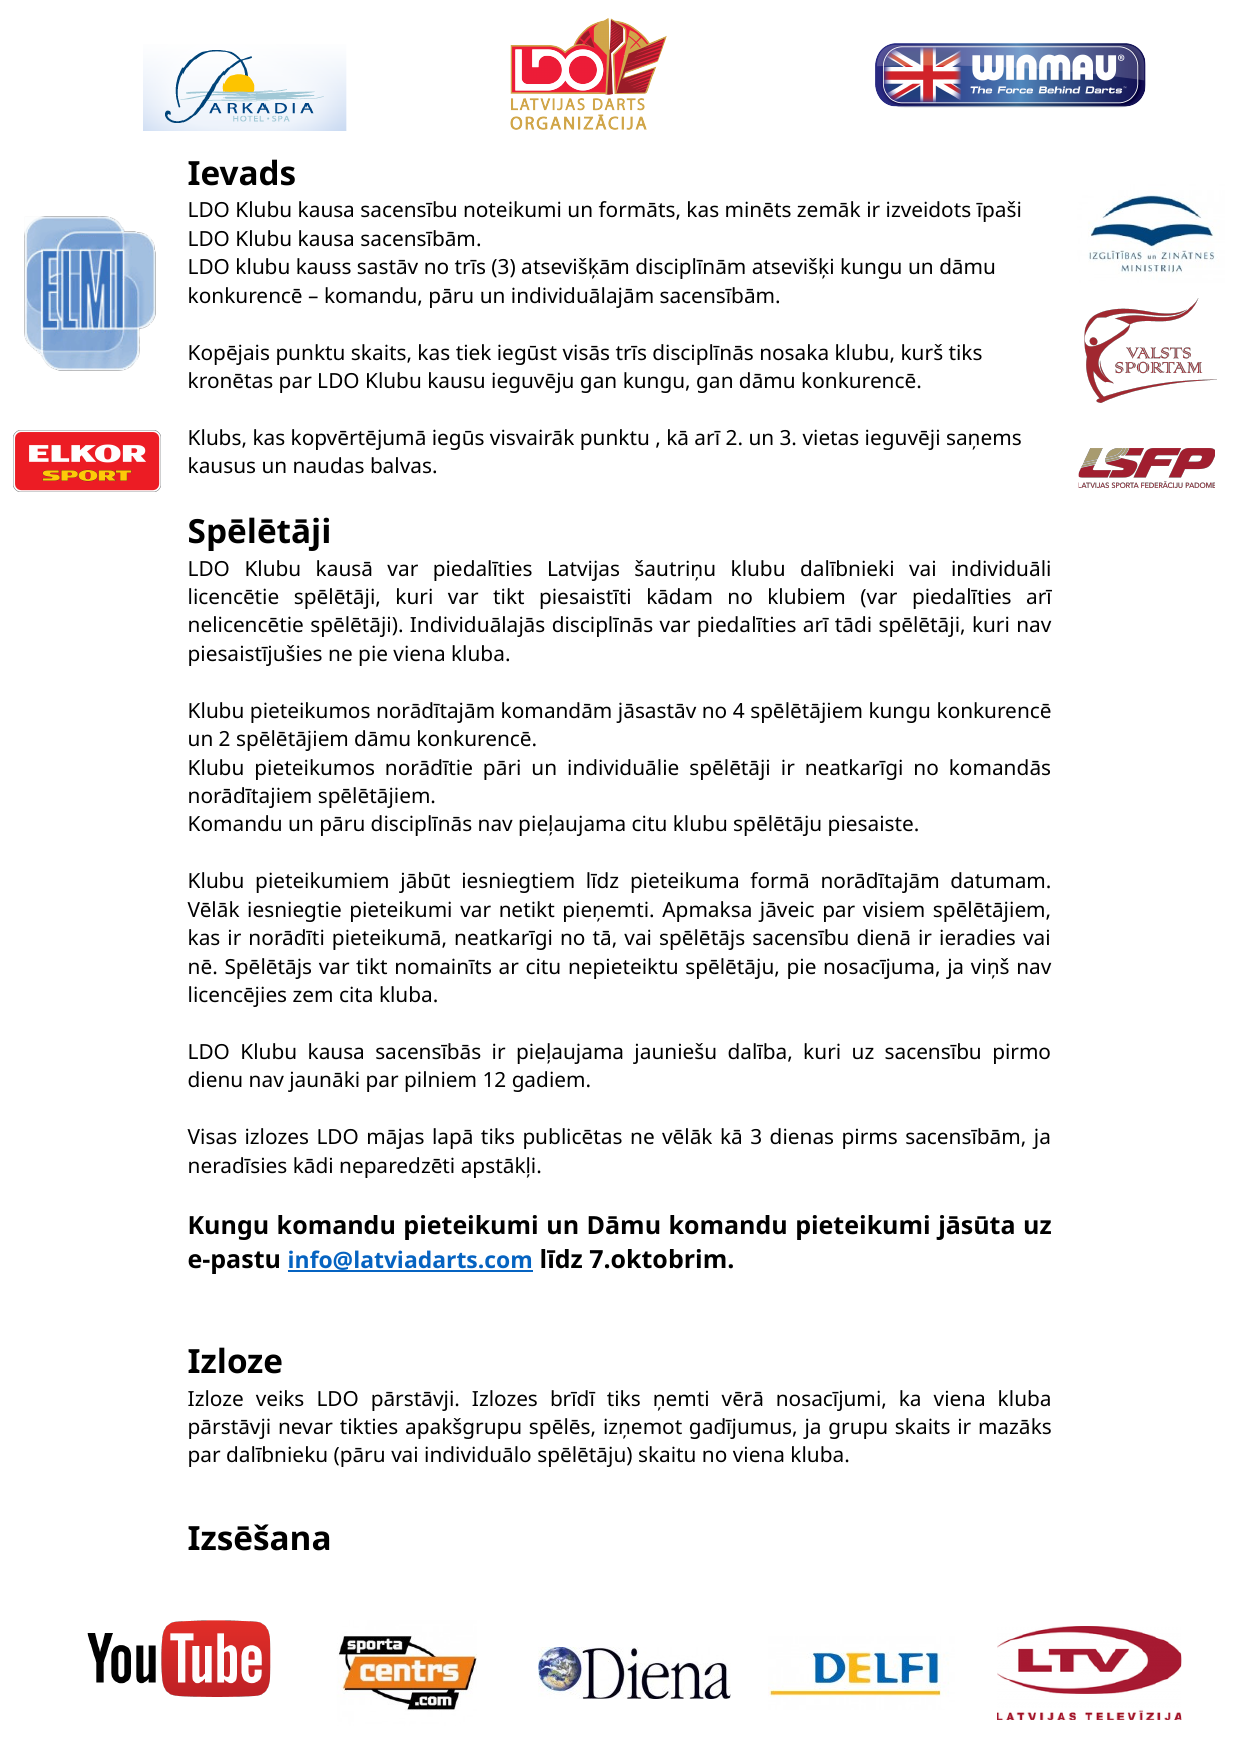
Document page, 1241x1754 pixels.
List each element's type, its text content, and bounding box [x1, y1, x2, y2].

text Klubu pieteikumiem jābūt iesniegtiem līdz pieteikuma formā norādītajām datumam. Vēlāk iesniegtie pieteikumi var netikt pieņemti. Apmaksa jāveic par visiem spēlētājiem, kas ir norādīti pieteikumā, neatkarīgi no tā, vai spēlētājs sacensību dienā ir ieradies vai nē. Spēlētājs var tikt nomainīts ar citu nepieteiktu spēlētāju, pie nosacījuma, ja viņš nav licencējies zem cita kluba. [187, 866, 1053, 1009]
text Kopējais punktu skaits, kas tiek iegūst visās trīs disciplīnās nosaka klubu, kurš tiks kronētas par LDO Klubu kausu ieguvēju gan kungu, gan dāmu konkurencē. [187, 338, 1053, 394]
text LDO klubu kauss sastāv no trīs (3) atsevišķām disciplīnām atsevišķi kungu un dāmu konkurencē – komandu, pāru un individuālajām sacensībām. [187, 252, 1053, 309]
text Klubu pieteikumos norādītajām komandām jāsastāv no 4 spēlētājiem kungu konkurencē un 2 spēlētājiem dāmu konkurencē. [187, 696, 1053, 753]
picture [1076, 184, 1225, 283]
text Kungu komandu pieteikumi un Dāmu komandu pieteikumi jāsūta uz e-pastu info@latviadarts.com līdz 7.oktobrim. [187, 1208, 1053, 1276]
picture [875, 43, 1146, 108]
text LDO Klubu kausā var piedalīties Latvijas šautriņu klubu dalībnieki vai individuāli licencētie spēlētāji, kuri var tikt piesaistīti kādam no klubiem (var piedalīties arī nelicencētie spēlētāji). Individuālajās disciplīnās var piedalīties arī tādi spēlētāji, kuri nav piesaistījušies ne pie viena kluba. [187, 554, 1053, 667]
text LDO Klubu kausa sacensību noteikumi un formāts, kas minēts zemāk ir izveidots īpaši LDO Klubu kausa sacensībām. [187, 195, 1053, 252]
picture [1078, 448, 1215, 488]
text Izsēšana [187, 1514, 1053, 1560]
text Klubs, kas kopvērtējumā iegūs visvairāk punktu , kā arī 2. un 3. vietas ieguvēji saņems kausus un naudas balvas. [187, 423, 1053, 480]
text Klubu pieteikumos norādītie pāri un individuālie spēlētāji ir neatkarīgi no komandās norādītajiem spēlētājiem. [187, 753, 1053, 809]
picture [997, 1626, 1182, 1720]
picture [87, 1620, 271, 1697]
picture [336, 1620, 478, 1726]
picture [1084, 298, 1217, 403]
picture [15, 210, 162, 376]
text Izloze veiks LDO pārstāvji. Izlozes brīdī tiks ņemti vērā nosacījumi, ka viena kluba pārstāvji nevar tikties apakšgrupu spēlēs, izņemot gadījumus, ja grupu skaits ir mazāks par dalībnieku (pāru vai individuālo spēlētāju) skaitu no viena kluba. [187, 1384, 1053, 1469]
picture [510, 18, 667, 130]
picture [538, 1647, 731, 1699]
picture [143, 44, 347, 131]
text Izloze [187, 1338, 1053, 1384]
text Ievads [187, 150, 1053, 195]
text Spēlētāji [187, 508, 1053, 554]
picture [13, 430, 161, 492]
text Komandu un pāru disciplīnās nav pieļaujama citu klubu spēlētāju piesaiste. [187, 809, 1053, 838]
picture [768, 1636, 956, 1710]
text Visas izlozes LDO mājas lapā tiks publicētas ne vēlāk kā 3 dienas pirms sacensībām, ja neradīsies kādi neparedzēti apstākļi. [187, 1122, 1053, 1179]
text LDO Klubu kausa sacensībās ir pieļaujama jauniešu dalība, kuri uz sacensību pirmo dienu nav jaunāki par pilniem 12 gadiem. [187, 1037, 1053, 1094]
